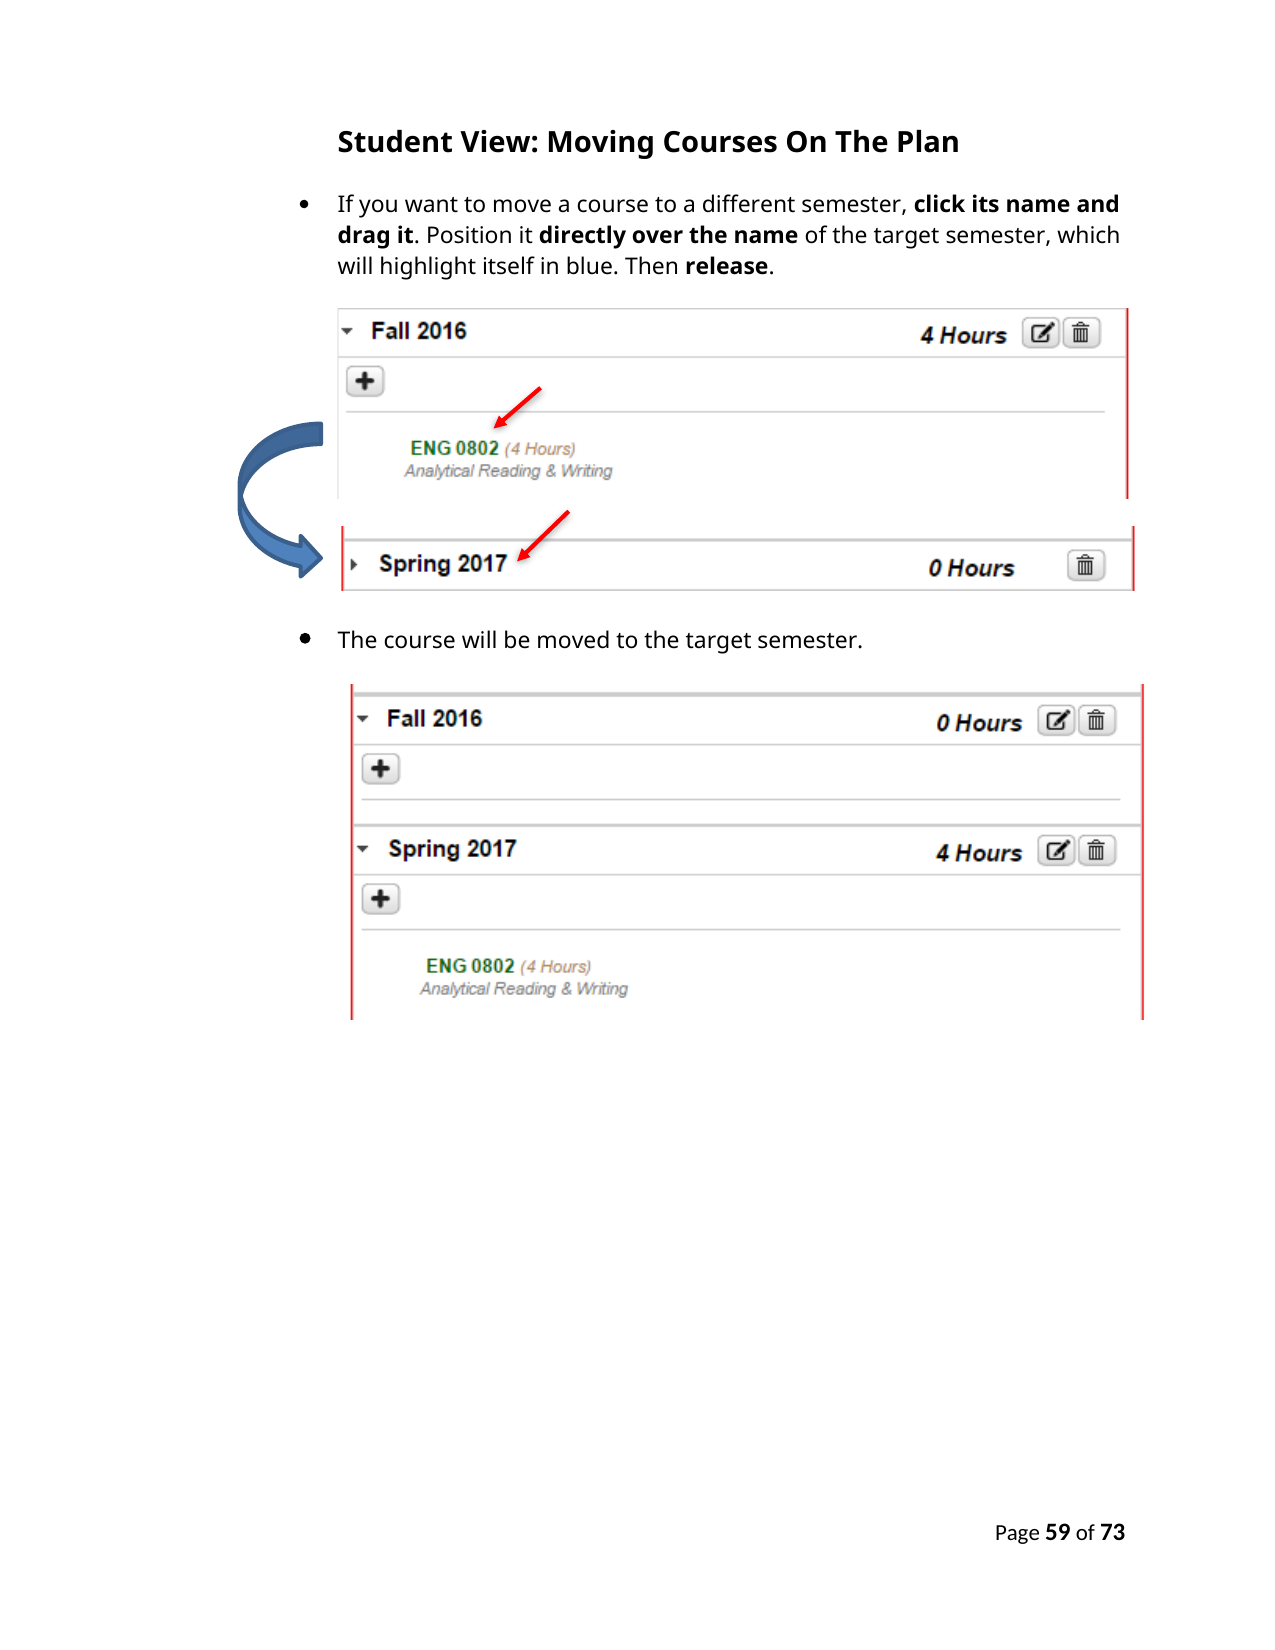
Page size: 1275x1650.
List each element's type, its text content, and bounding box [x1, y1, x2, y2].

picture [337, 308, 1138, 499]
list If you want to move a course to a different semester, click its name and drag it. Position it directly over the name of the target semester, which will highlight itself in blue. Then release. [300, 188, 1125, 281]
list The course will be moved to the target semester. [300, 617, 1125, 657]
picture [337, 684, 1155, 1020]
list Student View: Moving Courses On The Plan [337, 121, 1125, 161]
picture [337, 526, 1141, 591]
